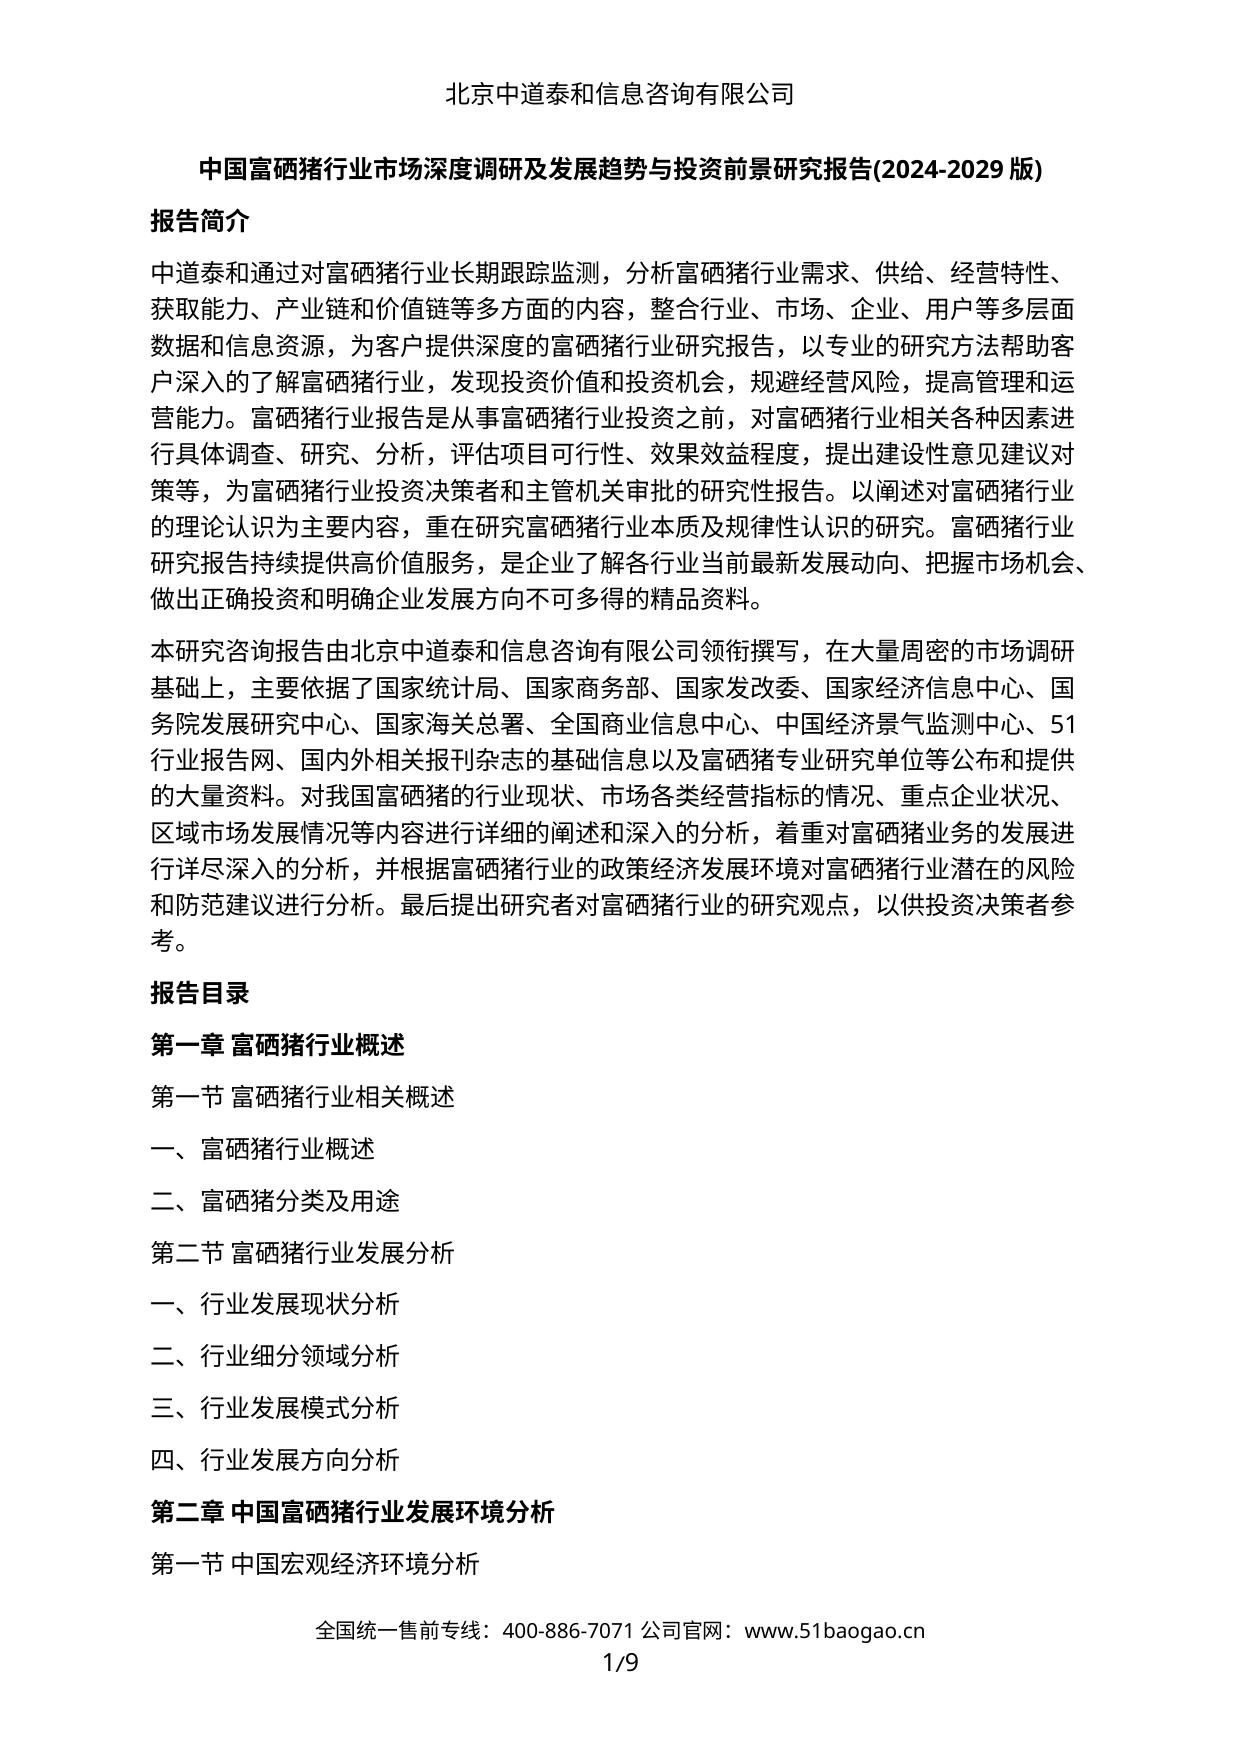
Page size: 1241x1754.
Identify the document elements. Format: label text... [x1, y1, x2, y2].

text 三、行业发展模式分析 [150, 1389, 1090, 1425]
text 中道泰和通过对富硒猪行业长期跟踪监测，分析富硒猪行业需求、供给、经营特性、获取能力、产业链和价值链等多方面的内容，整合行业、市场、企业、用户等多层面数据和信息资源，为客户提供深度的富硒猪行业研究报告，以专业的研究方法帮助客户深入的了解富硒猪行业，发现投资价值和投资机会，规避经营风险，提高管理和运营能力。富硒猪行业报告是从事富硒猪行业投资之前，对富硒猪行业相关各种因素进行具体调查、研究、分析，评估项目可行性、效果效益程度，提出建设性意见建议对策等，为富硒猪行业投资决策者和主管机关审批的研究性报告。以阐述对富硒猪行业的理论认识为主要内容，重在研究富硒猪行业本质及规律性认识的研究。富硒猪行业研究报告持续提供高价值服务，是企业了解各行业当前最新发展动向、把握市场机会、做出正确投资和明确企业发展方向不可多得的精品资料。 [150, 254, 1090, 616]
text 本研究咨询报告由北京中道泰和信息咨询有限公司领衔撰写，在大量周密的市场调研基础上，主要依据了国家统计局、国家商务部、国家发改委、国家经济信息中心、国务院发展研究中心、国家海关总署、全国商业信息中心、中国经济景气监测中心、51行业报告网、国内外相关报刊杂志的基础信息以及富硒猪专业研究单位等公布和提供的大量资料。对我国富硒猪的行业现状、市场各类经营指标的情况、重点企业状况、区域市场发展情况等内容进行详细的阐述和深入的分析，着重对富硒猪业务的发展进行详尽深入的分析，并根据富硒猪行业的政策经济发展环境对富硒猪行业潜在的风险和防范建议进行分析。最后提出研究者对富硒猪行业的研究观点，以供投资决策者参考。 [150, 632, 1090, 958]
text 四、行业发展方向分析 [150, 1441, 1090, 1477]
text 报告目录 [150, 974, 1090, 1010]
text 中国富硒猪行业市场深度调研及发展趋势与投资前景研究报告(2024-2029版) [150, 150, 1090, 186]
text 第一节 富硒猪行业相关概述 [150, 1077, 1090, 1114]
text 第二节 富硒猪行业发展分析 [150, 1233, 1090, 1269]
text 一、富硒猪行业概述 [150, 1129, 1090, 1166]
text 二、富硒猪分类及用途 [150, 1181, 1090, 1217]
text 一、行业发展现状分析 [150, 1285, 1090, 1321]
text 第二章 中国富硒猪行业发展环境分析 [150, 1492, 1090, 1529]
text 报告简介 [150, 202, 1090, 238]
text 第一节 中国宏观经济环境分析 [150, 1544, 1090, 1581]
text 第一章 富硒猪行业概述 [150, 1026, 1090, 1062]
text 二、行业细分领域分析 [150, 1337, 1090, 1373]
